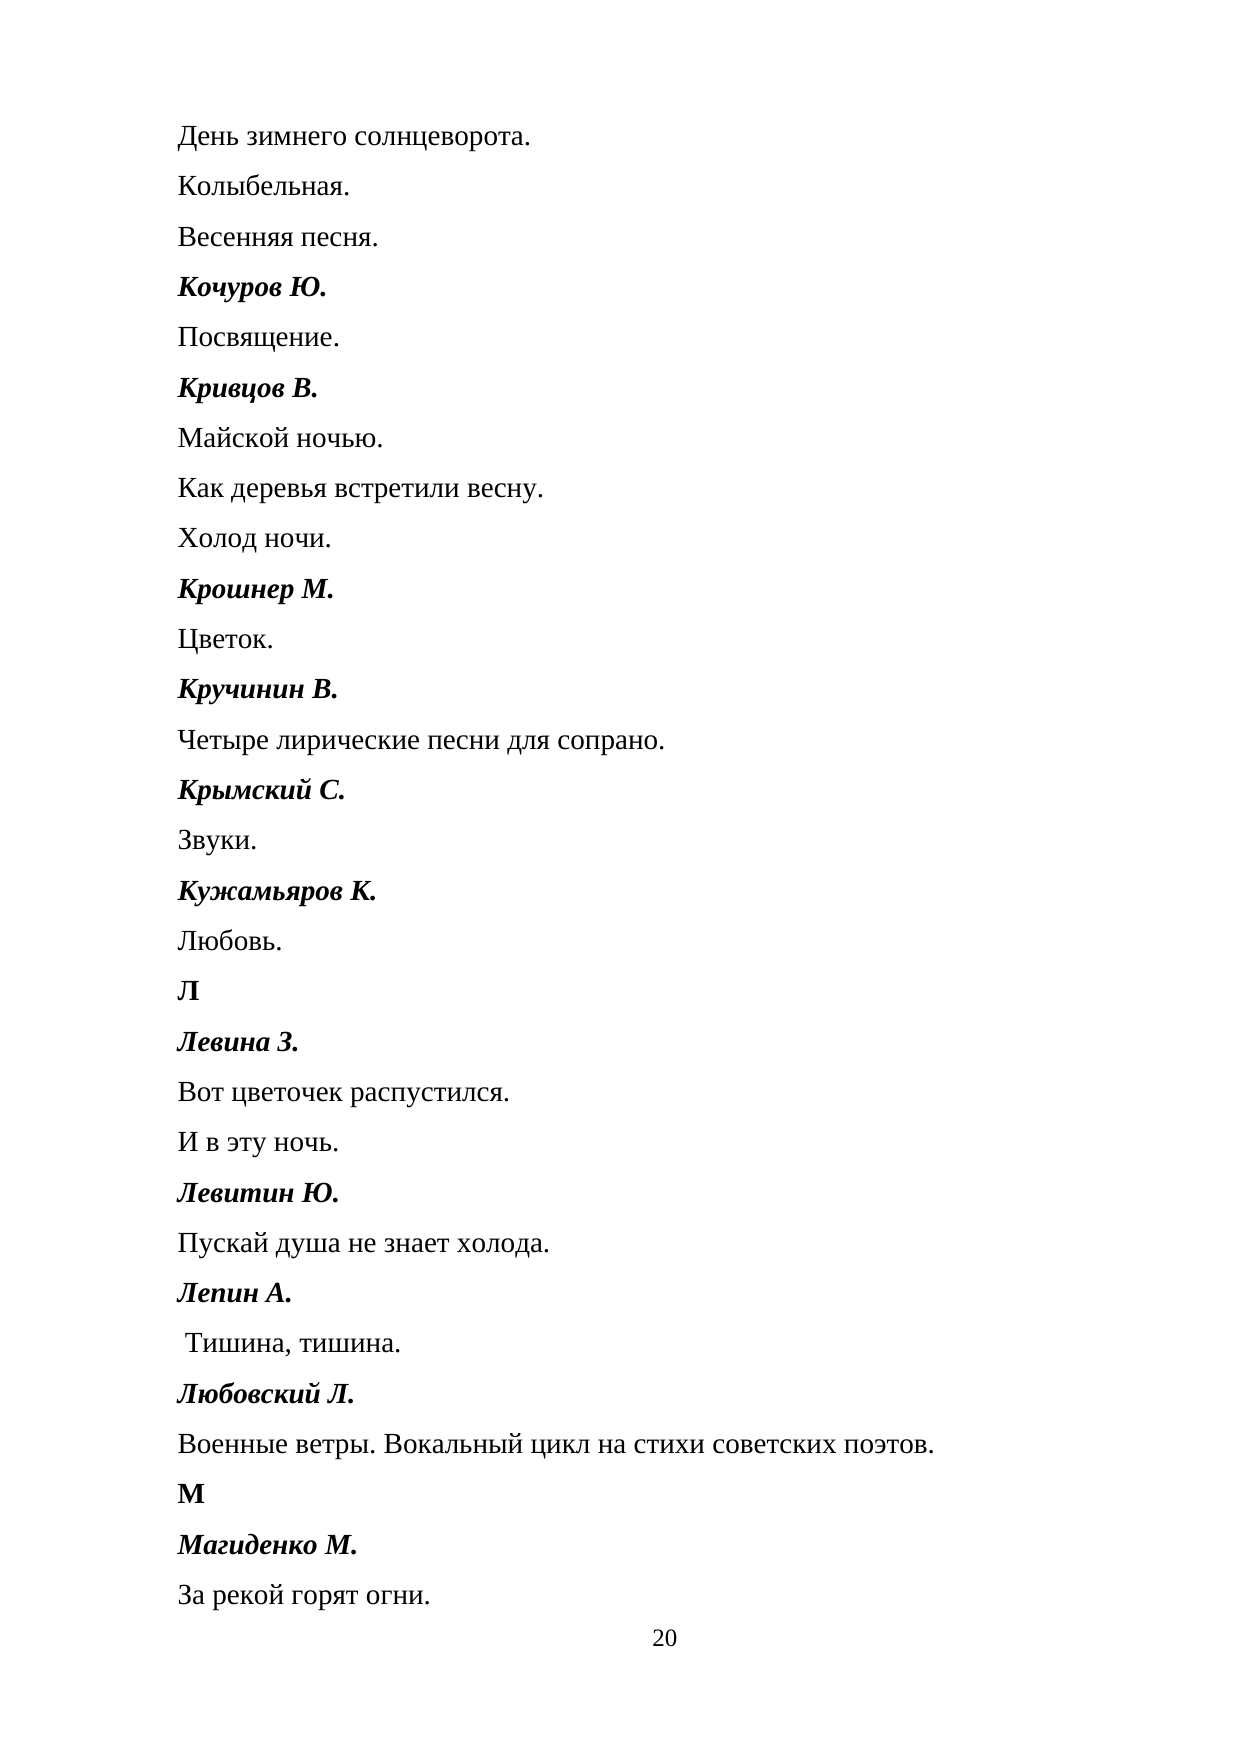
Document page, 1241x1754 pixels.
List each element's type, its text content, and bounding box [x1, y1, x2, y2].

text Любовь. [177, 923, 1152, 957]
text Кручинин В. [177, 672, 1152, 705]
text Вот цветочек распустился. [177, 1074, 1152, 1108]
text Кужамьяров К. [177, 873, 1152, 906]
text Военные ветры. Вокальный цикл на стихи советских поэтов. [177, 1426, 1152, 1460]
text Кочуров Ю. [177, 269, 1152, 303]
text Левитин Ю. [177, 1175, 1152, 1208]
text М [177, 1477, 1152, 1510]
text Майской ночью. [177, 420, 1152, 453]
text Звуки. [177, 822, 1152, 856]
text Цветок. [177, 621, 1152, 655]
text Левина З. [177, 1024, 1152, 1057]
text Магиденко М. [177, 1527, 1152, 1560]
text Пускай душа не знает холода. [177, 1225, 1152, 1258]
text Лепин А. [177, 1275, 1152, 1309]
text Л [177, 973, 1152, 1007]
text Крымский С. [177, 772, 1152, 806]
text День зимнего солнцеворота. [177, 118, 1152, 152]
text И в эту ночь. [177, 1124, 1152, 1158]
text Четыре лирические песни для сопрано. [177, 722, 1152, 755]
text Посвящение. [177, 319, 1152, 353]
text Крошнер М. [177, 571, 1152, 604]
text Весенняя песня. [177, 219, 1152, 252]
text Холод ночи. [177, 521, 1152, 554]
text За рекой горят огни. [177, 1577, 1152, 1611]
text Тишина, тишина. [177, 1326, 1152, 1359]
text Как деревья встретили весну. [177, 470, 1152, 504]
text Любовский Л. [177, 1376, 1152, 1409]
text Колыбельная. [177, 168, 1152, 202]
text Кривцов В. [177, 370, 1152, 403]
